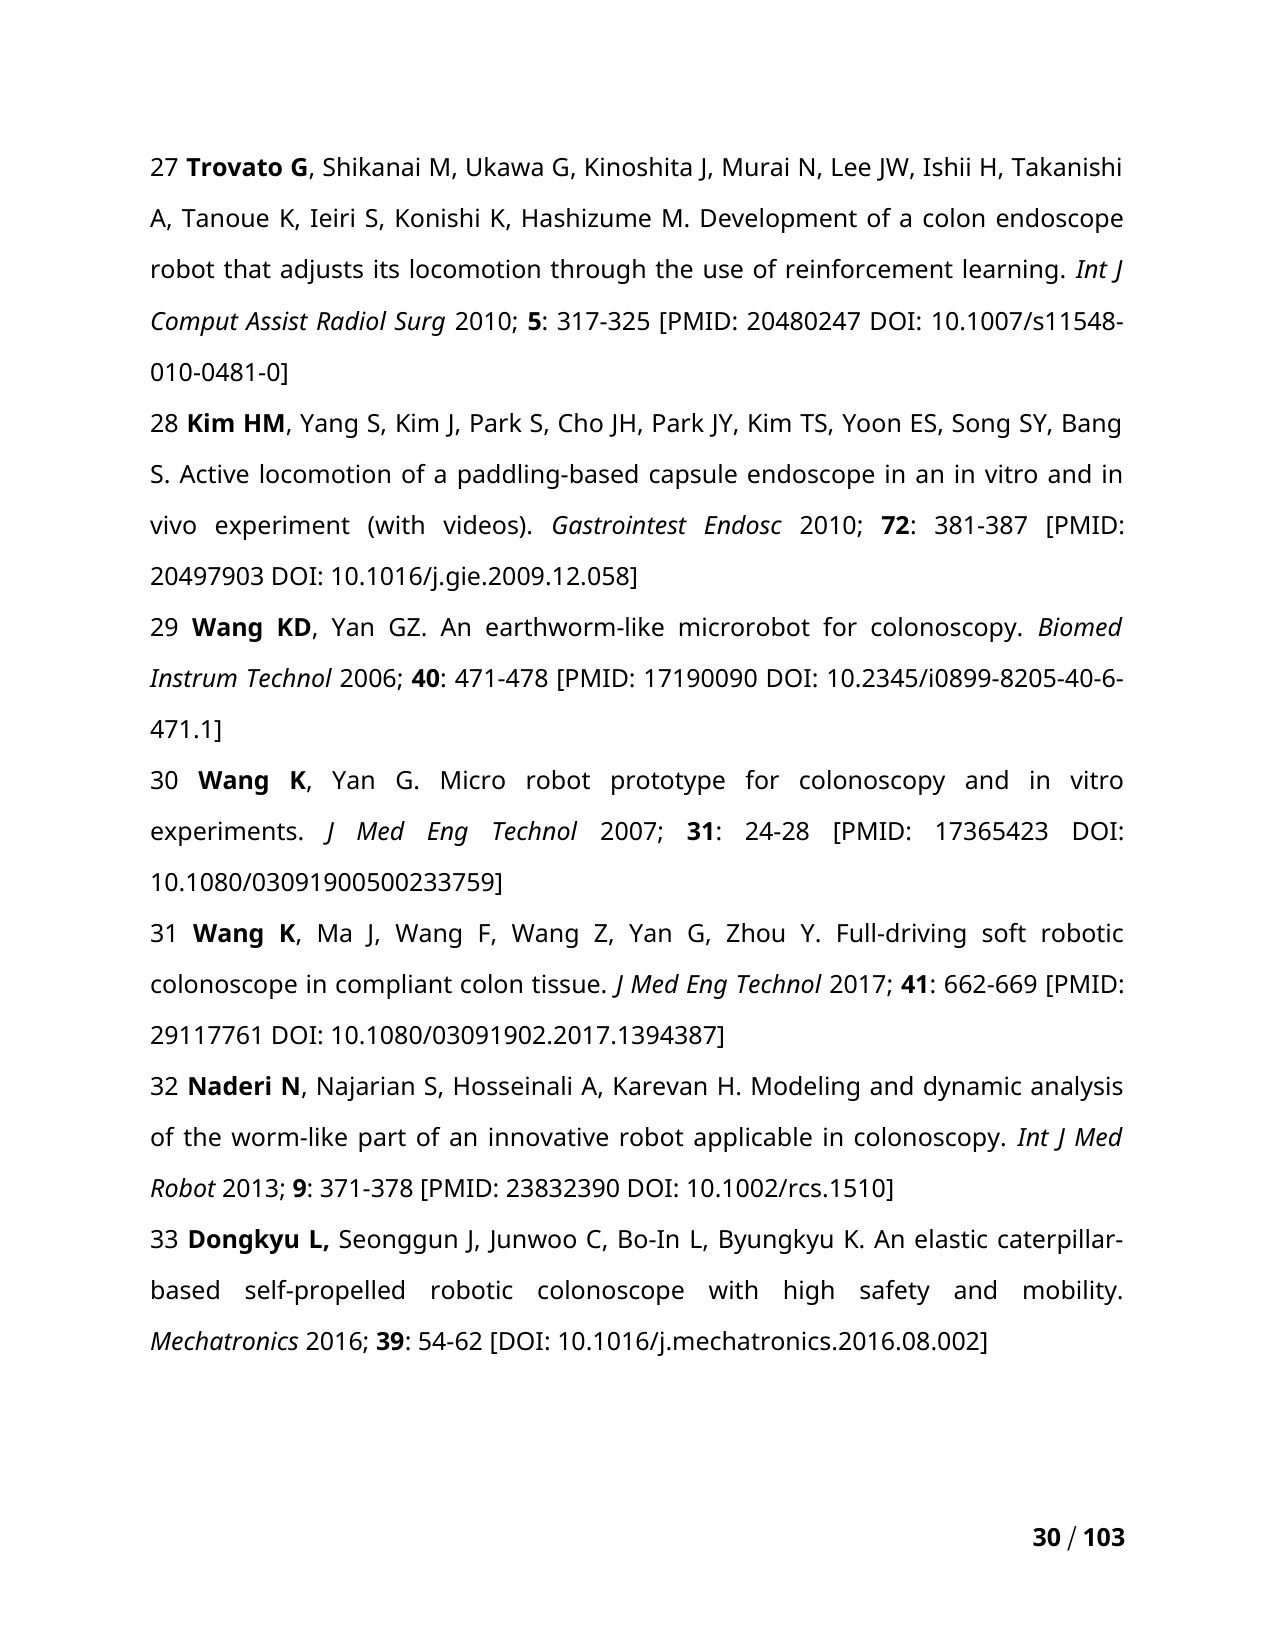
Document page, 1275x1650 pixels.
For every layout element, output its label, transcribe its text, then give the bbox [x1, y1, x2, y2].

text 31 Wang K, Ma J, Wang F, Wang Z, Yan G, Zhou Y. Full-driving soft robotic colonoscope in compliant colon tissue. J Med Eng Technol 2017; 41: 662-669 [PMID: 29117761 DOI: 10.1080/03091902.2017.1394387] [150, 916, 1125, 1052]
text 33 Dongkyu L, Seonggun J, Junwoo C, Bo-In L, Byungkyu K. An elastic caterpillar-based self-propelled robotic colonoscope with high safety and mobility. Mechatronics 2016; 39: 54-62 [DOI: 10.1016/j.mechatronics.2016.08.002] [150, 1222, 1125, 1358]
text 29 Wang KD, Yan GZ. An earthworm-like microrobot for colonoscopy. Biomed Instrum Technol 2006; 40: 471-478 [PMID: 17190090 DOI: 10.2345/i0899-8205-40-6-471.1] [150, 609, 1125, 746]
text 27 Trovato G, Shikanai M, Ukawa G, Kinoshita J, Murai N, Lee JW, Ishii H, Takanishi A, Tanoue K, Ieiri S, Konishi K, Hashizume M. Development of a colon endoscope robot that adjusts its locomotion through the use of reinforcement learning. Int J Comput Assist Radiol Surg 2010; 5: 317-325 [PMID: 20480247 DOI: 10.1007/s11548-010-0481-0] [150, 150, 1125, 388]
text 30 Wang K, Yan G. Micro robot prototype for colonoscopy and in vitro experiments. J Med Eng Technol 2007; 31: 24-28 [PMID: 17365423 DOI: 10.1080/03091900500233759] [150, 762, 1125, 899]
text 32 Naderi N, Najarian S, Hosseinali A, Karevan H. Modeling and dynamic analysis of the worm-like part of an innovative robot applicable in colonoscopy. Int J Med Robot 2013; 9: 371-378 [PMID: 23832390 DOI: 10.1002/rcs.1510] [150, 1069, 1125, 1205]
text 28 Kim HM, Yang S, Kim J, Park S, Cho JH, Park JY, Kim TS, Yoon ES, Song SY, Bang S. Active locomotion of a paddling-based capsule endoscope in an in vitro and in vivo experiment (with videos). Gastrointest Endosc 2010; 72: 381-387 [PMID: 20497903 DOI: 10.1016/j.gie.2009.12.058] [150, 405, 1125, 592]
